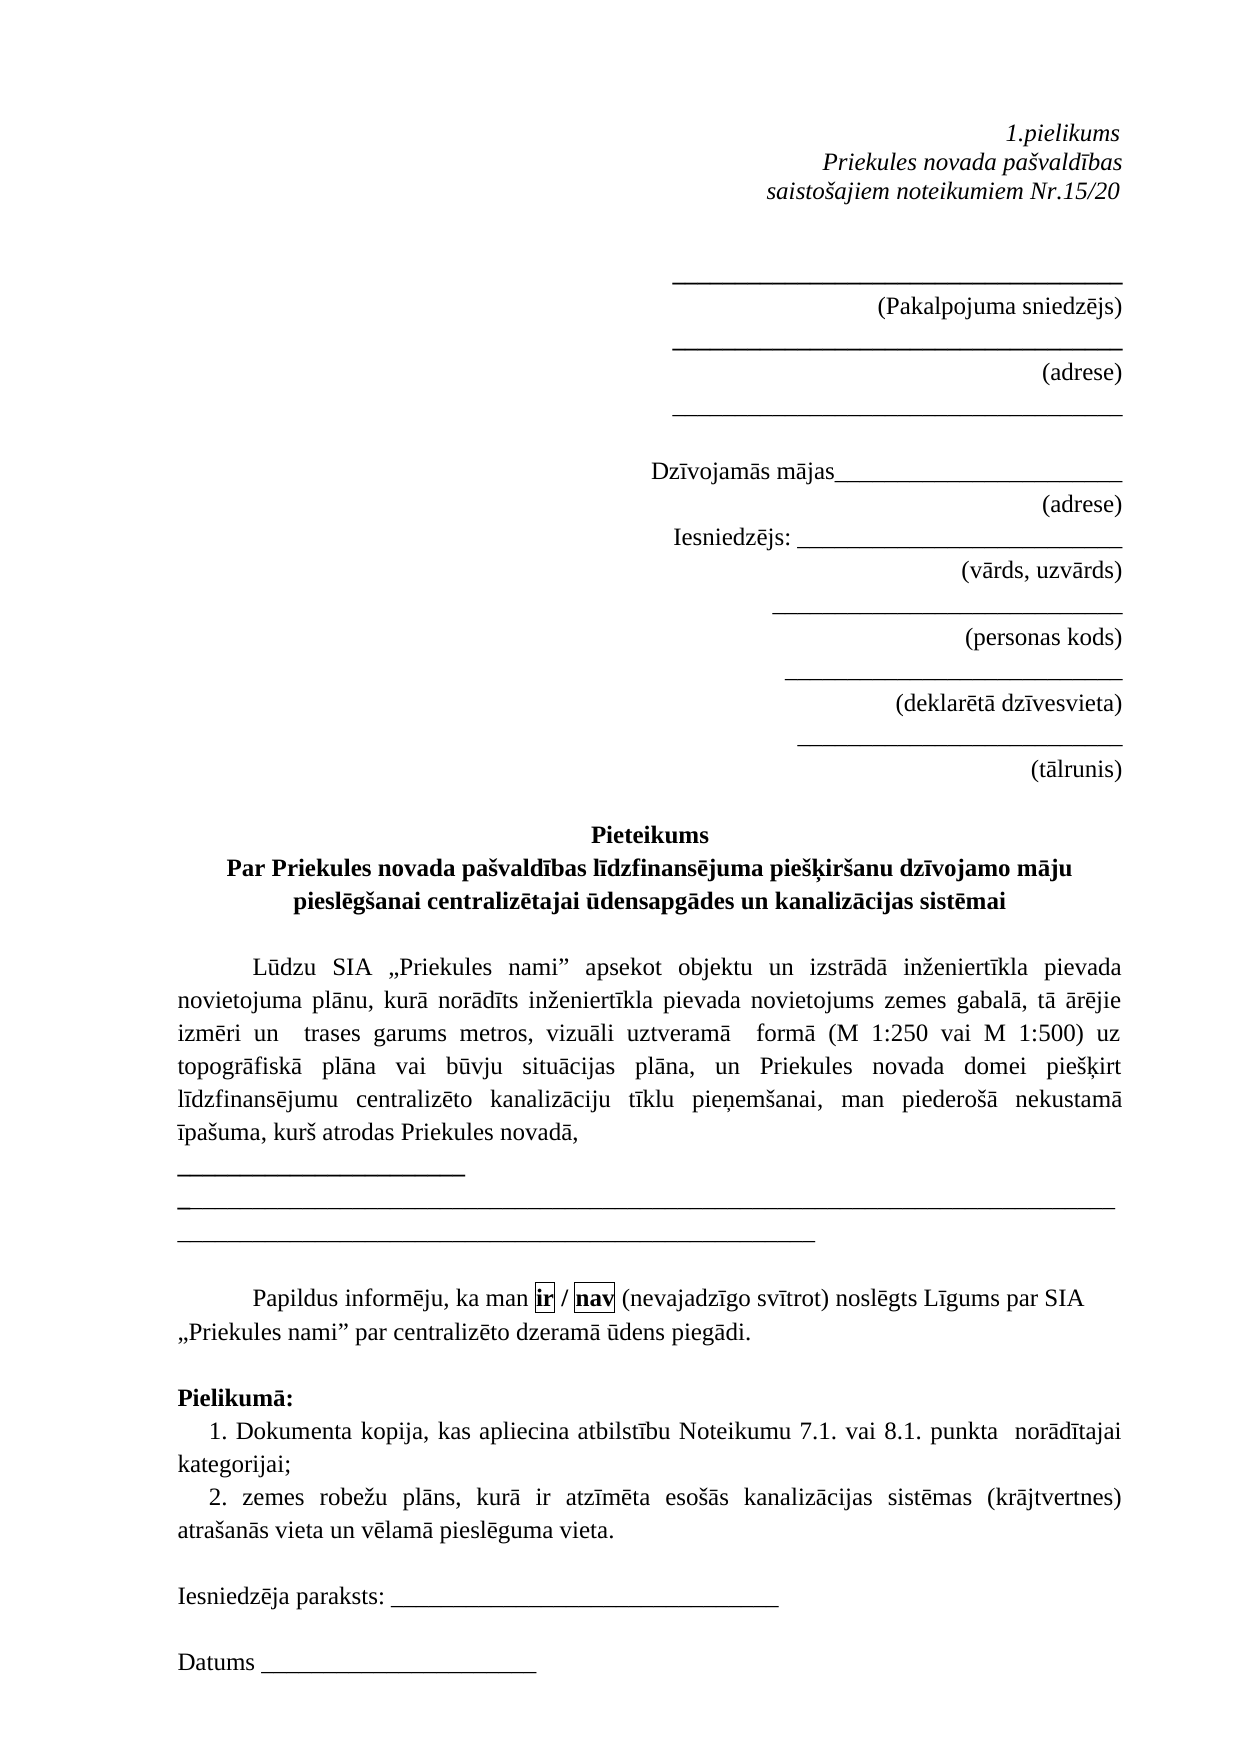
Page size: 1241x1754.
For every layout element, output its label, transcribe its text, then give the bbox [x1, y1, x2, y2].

text Pielikumā: [177, 1383, 1122, 1412]
text Iesniedzējs: __________________________ [177, 522, 1122, 551]
list Priekules novada pašvaldības [219, 147, 1122, 176]
text ____________________________ [177, 588, 1122, 617]
text ___________________________ [177, 654, 1122, 683]
text (vārds, uzvārds) [177, 556, 1122, 584]
text ____________________________________ [177, 324, 1122, 353]
text __________________________ [177, 721, 1122, 749]
text (personas kods) [177, 622, 1122, 650]
text (tālrunis) [177, 754, 1122, 782]
text ____________________________________ [177, 258, 1122, 287]
text Par Priekules novada pašvaldības līdzfinansējuma piešķiršanu dzīvojamo māju pieslēgšanai centralizētajai ūdensapgādes un kanalizācijas sistēmai [177, 853, 1122, 914]
text Pieteikums [177, 820, 1122, 848]
text _____________________________________________________________________________________________________________________________________________________ [177, 1150, 1122, 1245]
list saistošajiem noteikumiem Nr.15/20 [219, 176, 1122, 204]
text (adrese) [177, 489, 1122, 518]
text Iesniedzēja paraksts: _______________________________ [177, 1581, 1122, 1610]
text Papildus informēju, ka man ir / nav (nevajadzīgo svītrot) noslēgts Līgums par SIA „Priekules nami” par centralizēto dzeramā ūdens piegādi. [177, 1282, 1122, 1346]
list 1.pielikums [219, 118, 1122, 147]
text (deklarētā dzīvesvieta) [177, 688, 1122, 716]
text Dzīvojamās mājas_______________________ [177, 456, 1122, 485]
text (Pakalpojuma sniedzējs) [177, 291, 1122, 320]
text 1. Dokumenta kopija, kas apliecina atbilstību Noteikumu 7.1. vai 8.1. punkta norādītajai kategorijai; [177, 1416, 1122, 1478]
text (adrese) [177, 357, 1122, 386]
text Lūdzu SIA „Priekules nami” apsekot objektu un izstrādā inženiertīkla pievada novietojuma plānu, kurā norādīts inženiertīkla pievada novietojums zemes gabalā, tā ārējie izmēri un trases garums metros, vizuāli uztveramā formā (M 1:250 vai M 1:500) uz topogrāfiskā plāna vai būvju situācijas plāna, un Priekules novada domei piešķirt līdzfinansējumu centralizēto kanalizāciju tīklu pieņemšanai, man piederošā nekustamā īpašuma, kurš atrodas Priekules novadā, [177, 952, 1122, 1146]
text 2. zemes robežu plāns, kurā ir atzīmēta esošās kanalizācijas sistēmas (krājtvertnes) atrašanās vieta un vēlamā pieslēguma vieta. [177, 1482, 1122, 1544]
text ____________________________________ [177, 390, 1122, 419]
text Datums ______________________ [177, 1647, 1122, 1676]
